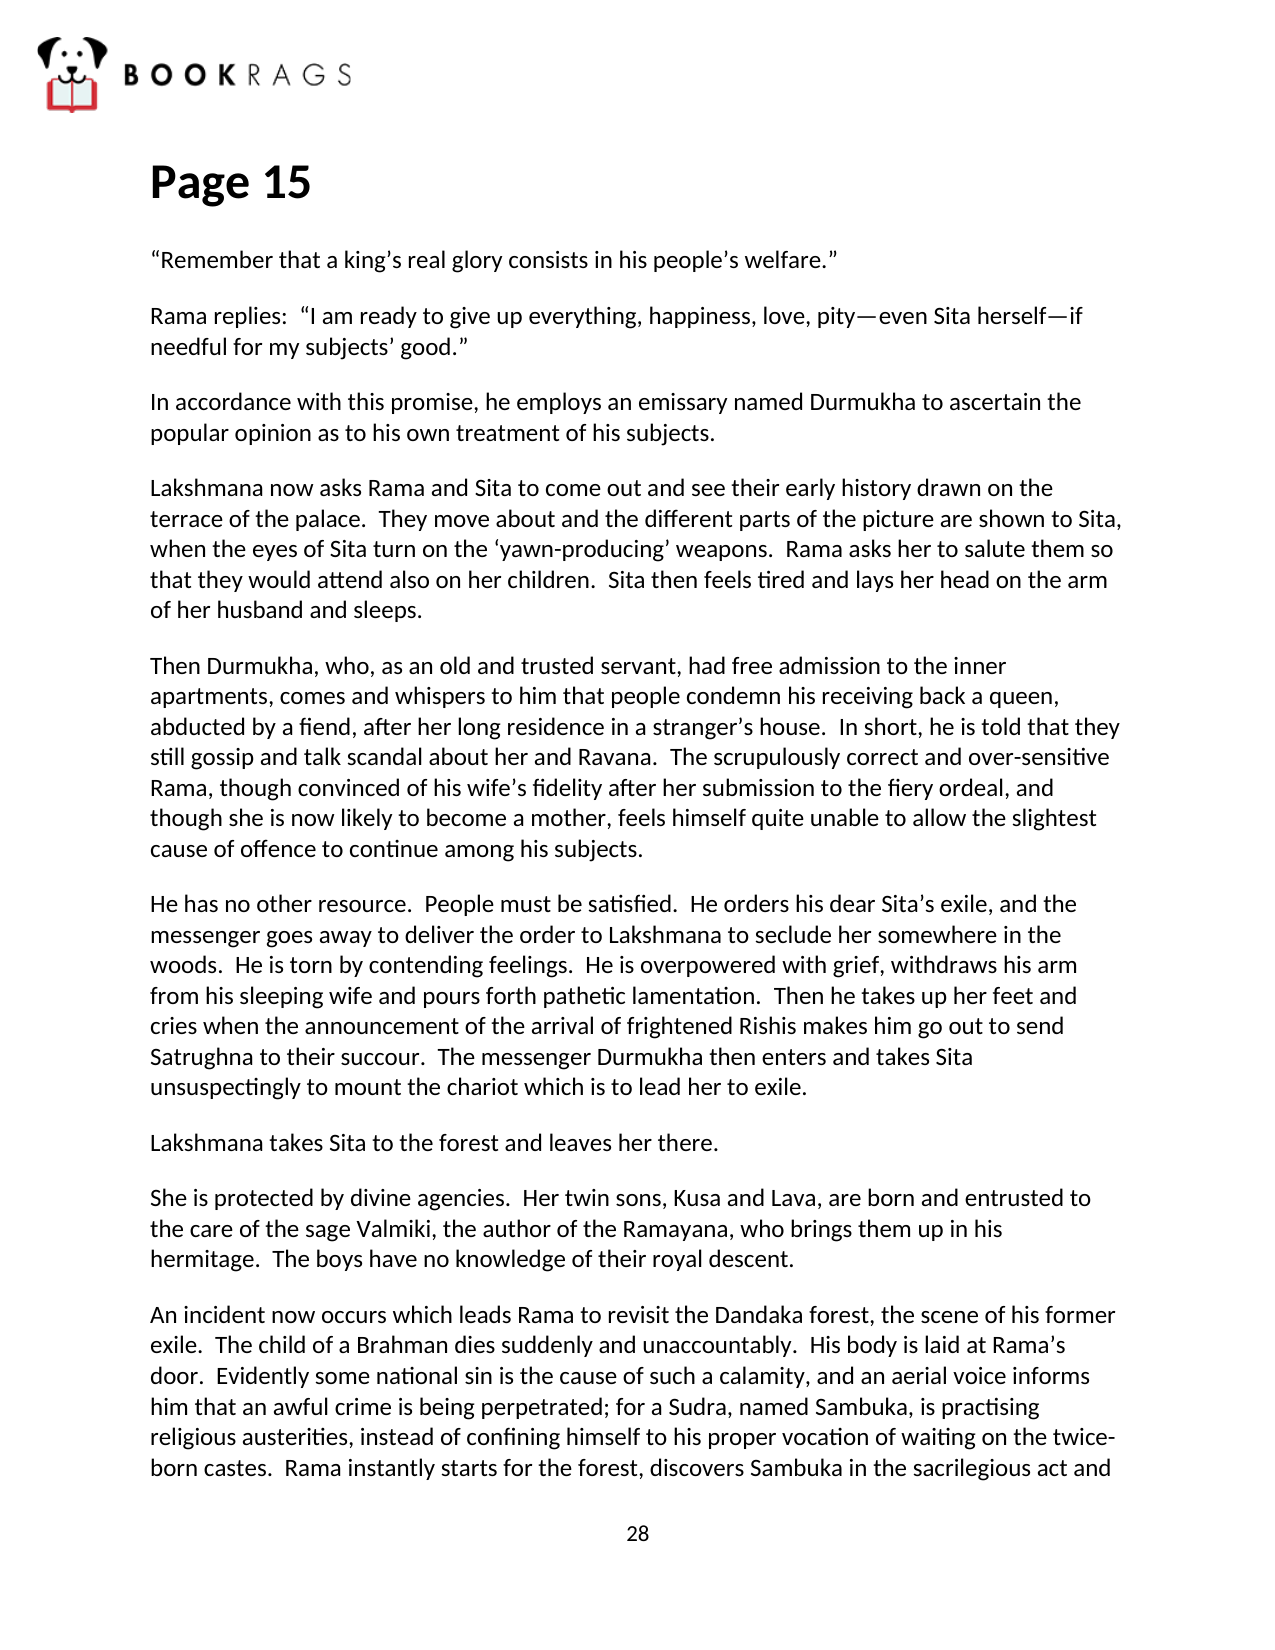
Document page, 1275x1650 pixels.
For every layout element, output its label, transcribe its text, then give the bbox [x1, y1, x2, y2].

text He has no other resource. People must be satisfied. He orders his dear Sita’s exile, and the messenger goes away to deliver the order to Lakshmana to seclude her somewhere in the woods. He is torn by contending feelings. He is overpowered with grief, withdraws his arm from his sleeping wife and pours forth pathetic lamentation. Then he takes up her feet and cries when the announcement of the arrival of frightened Rishis makes him go out to send Satrughna to their succour. The messenger Durmukha then enters and takes Sita unsuspectingly to mount the chariot which is to lead her to exile. [150, 888, 1125, 1102]
text Lakshmana takes Sita to the forest and leaves her there. [150, 1127, 1125, 1158]
text Then Durmukha, who, as an old and trusted servant, had free admission to the inner apartments, comes and whispers to him that people condemn his receiving back a queen, abducted by a fiend, after her long residence in a stranger’s house. In short, he is told that they still gossip and talk scandal about her and Ravana. The scrupulously correct and over-sensitive Rama, though convinced of his wife’s fidelity after her submission to the fiery ordeal, and though she is now likely to become a mother, feels himself quite unable to allow the slightest cause of offence to continue among his subjects. [150, 650, 1125, 863]
picture [37, 37, 351, 113]
text She is protected by divine agencies. Her twin sons, Kusa and Lava, are born and entrusted to the care of the sage Valmiki, the author of the Ramayana, who brings them up in his hermitage. The boys have no knowledge of their royal descent. [150, 1183, 1125, 1274]
text Lakshmana now asks Rama and Sita to come out and see their early history drawn on the terrace of the palace. They move about and the different parts of the picture are shown to Sita, when the eyes of Sita turn on the ‘yawn-producing’ weapons. Rama asks her to salute them so that they would attend also on her children. Sita then feels tired and lays her head on the arm of her husband and sleeps. [150, 472, 1125, 625]
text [150, 1299, 1125, 1482]
text “Remember that a king’s real glory consists in his people’s welfare.” [150, 244, 1125, 275]
text In accordance with this promise, he employs an emissary named Durmukha to ascertain the popular opinion as to his own treatment of his subjects. [150, 386, 1125, 447]
text Page 15 [150, 150, 1125, 211]
text Rama replies: “I am ready to give up everything, happiness, love, pity—­even Sita herself—­if needful for my subjects’ good.” [150, 300, 1125, 361]
